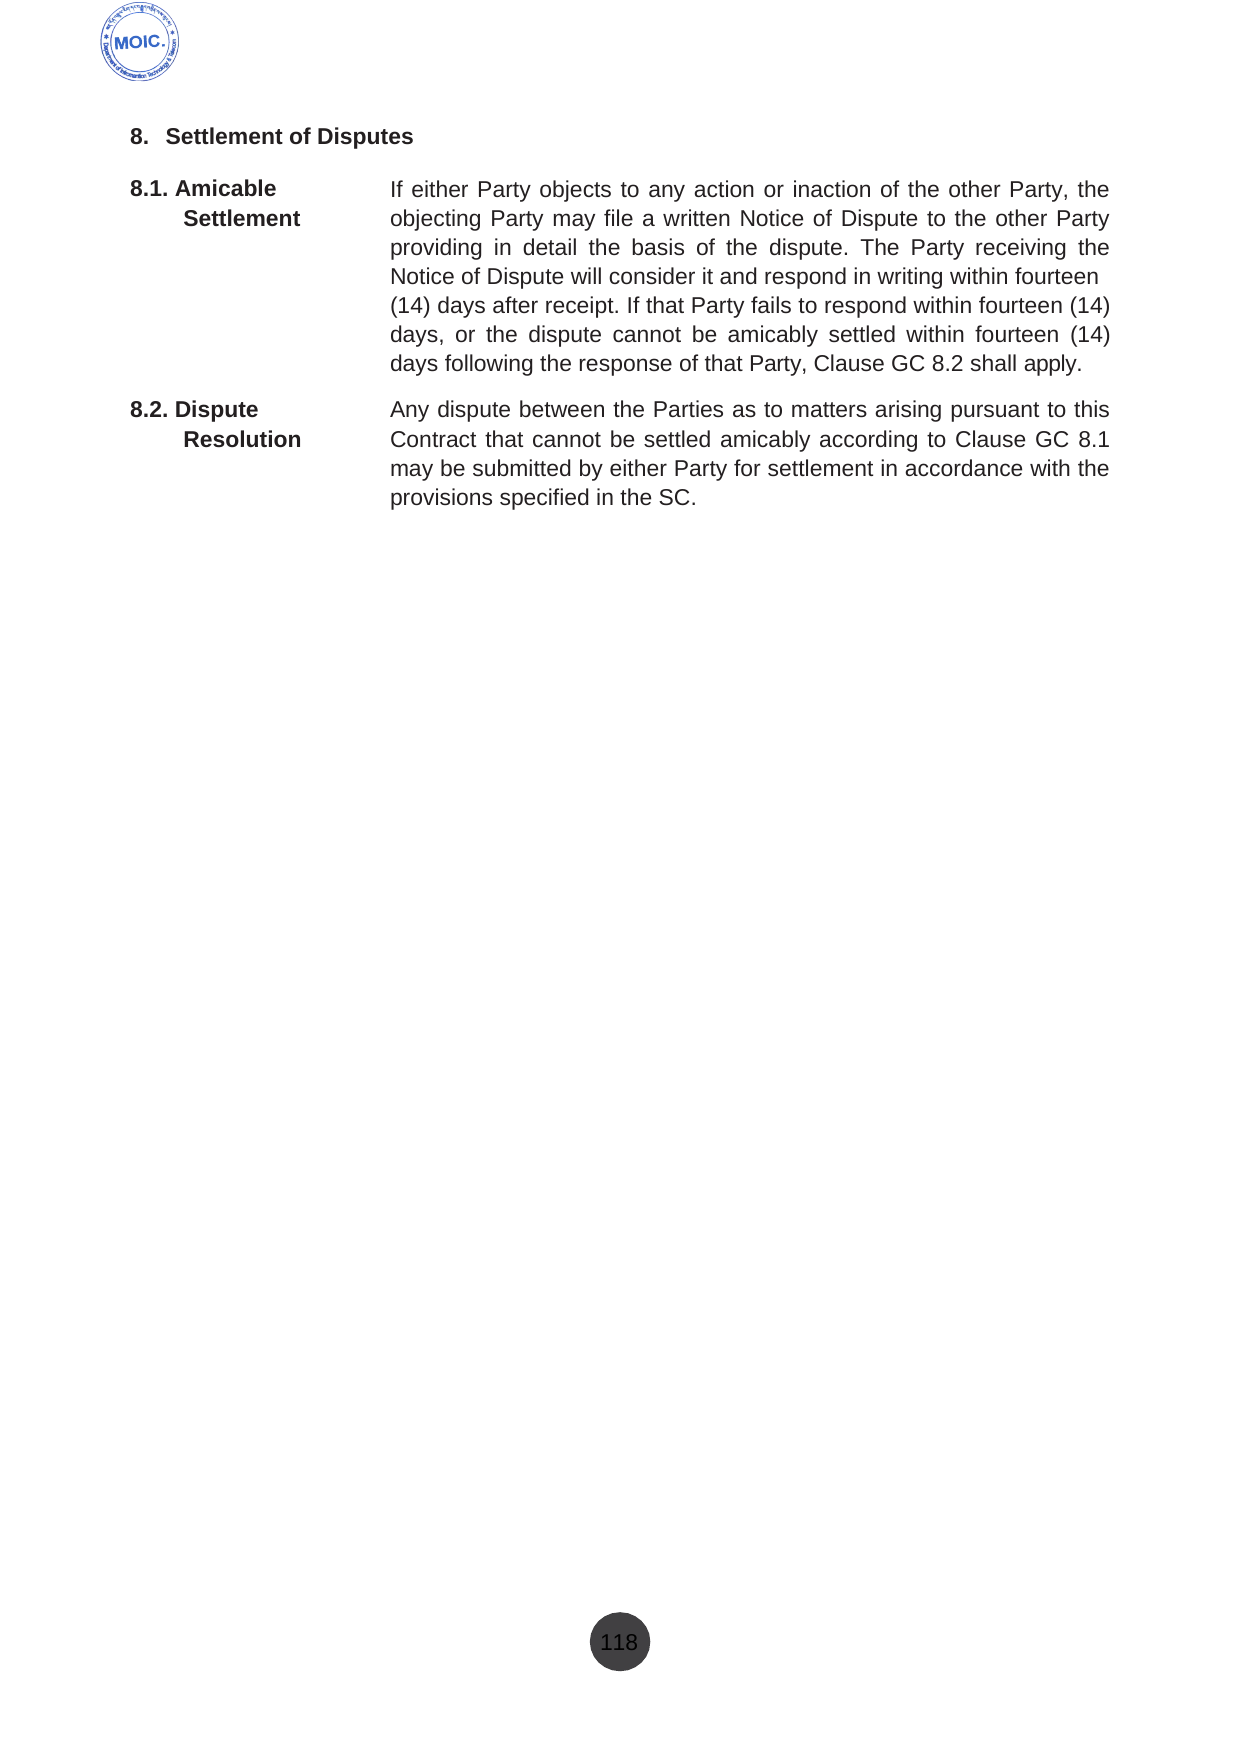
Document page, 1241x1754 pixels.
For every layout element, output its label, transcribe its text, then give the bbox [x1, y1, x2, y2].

table_cell 8.2. Dispute Resolution [109, 387, 346, 510]
table_header 8.1. Amicable Settlement [109, 176, 346, 387]
list Settlement of Disputes [130, 123, 1142, 149]
table_header If either Party objects to any action or inaction of the other Party, the objecting Party may file a written Notice of Dispute to the other Party providing in detail the basis of the dispute. The Party receiving the Notice of Dispute will consider it and respond in writing within fourteen (14) days after receipt. If that Party fails to respond within fourteen (14) days, or the dispute cannot be amicably settled within fourteen (14) days following the response of that Party, Clause GC 8.2 shall apply. [346, 176, 1131, 387]
table_cell Any dispute between the Parties as to matters arising pursuant to this Contract that cannot be settled amicably according to Clause GC 8.1 may be submitted by either Party for settlement in accordance with the provisions specified in the SC. [346, 387, 1131, 510]
picture [97, 0, 183, 85]
